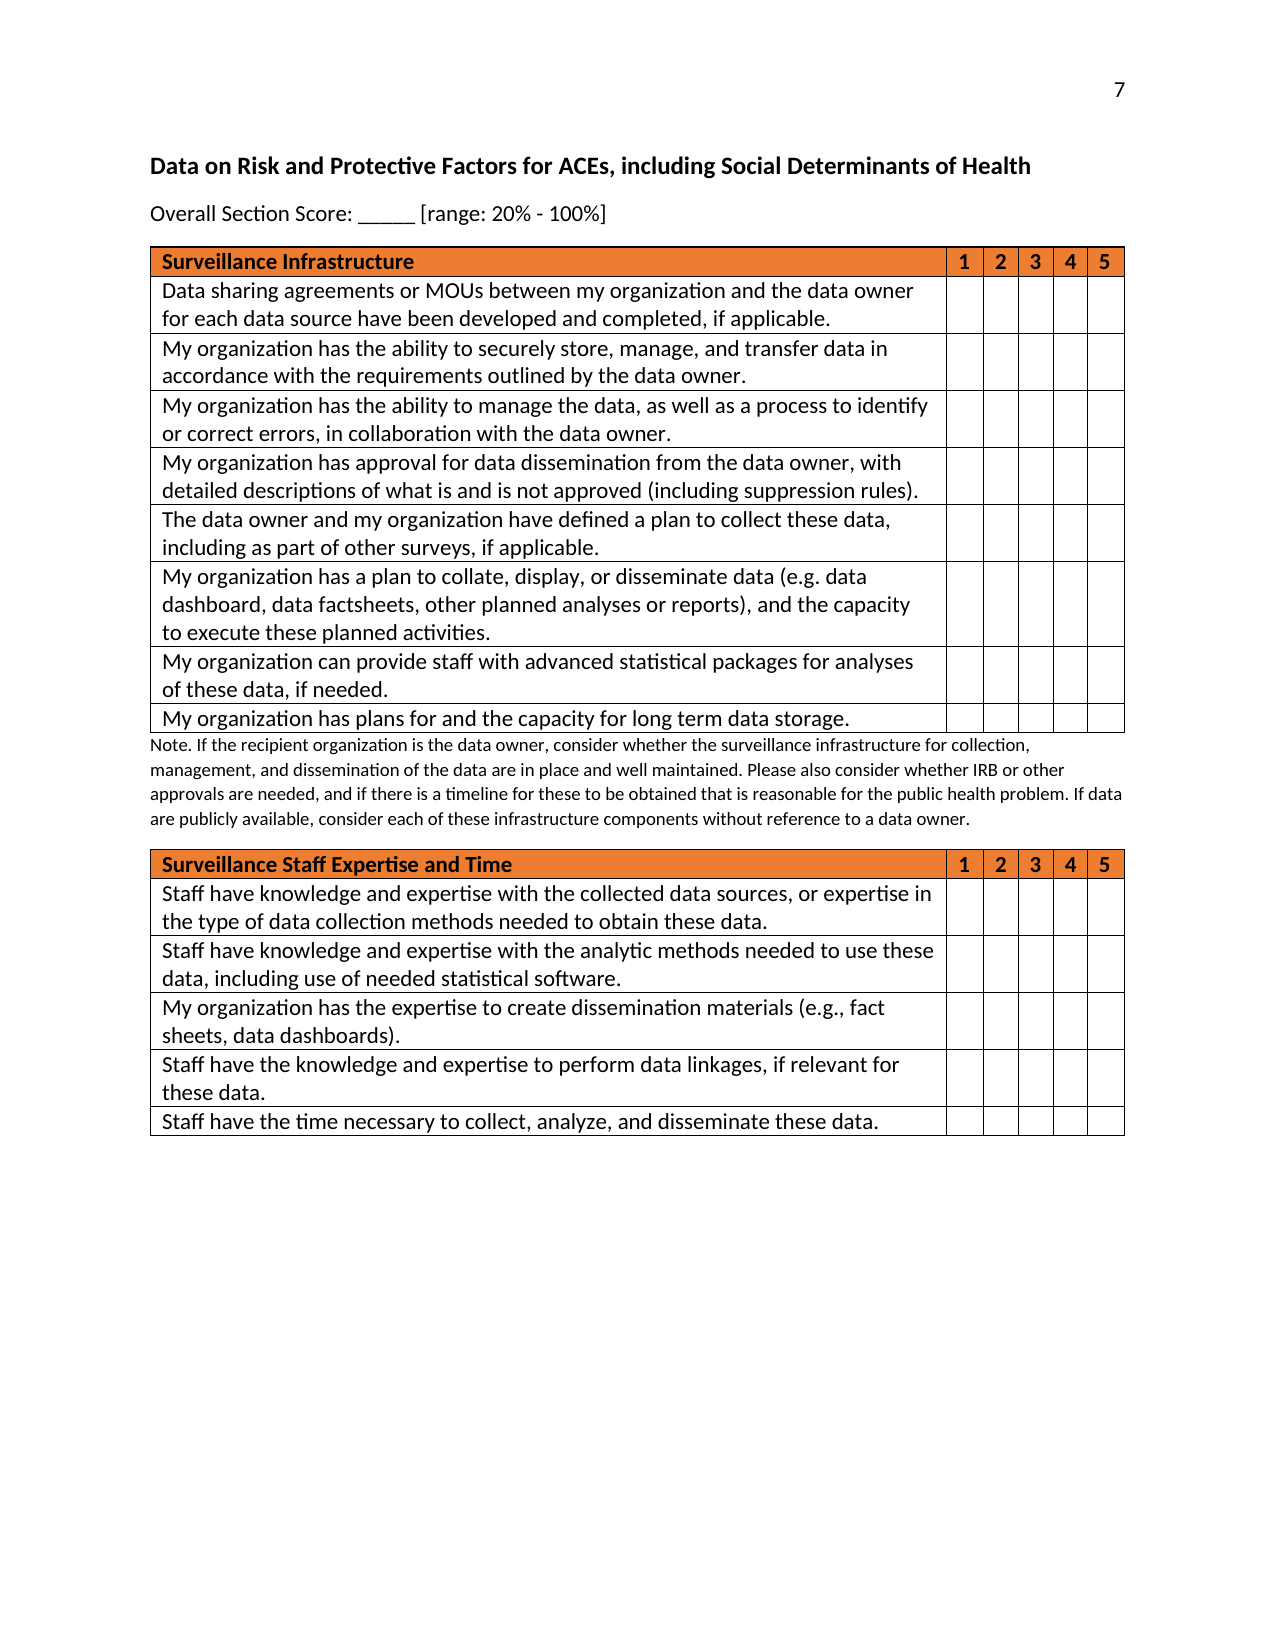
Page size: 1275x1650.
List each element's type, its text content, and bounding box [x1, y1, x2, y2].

table_cell [1019, 647, 1053, 703]
table_header 4 [1054, 248, 1087, 276]
table_cell [1019, 391, 1053, 447]
table_cell [1054, 448, 1087, 504]
table_cell [984, 1107, 1018, 1135]
table_cell The data owner and my organization have defined a plan to collect these data, including as part of other surveys, if applicable. [151, 505, 946, 561]
table_cell [1054, 277, 1087, 333]
table_cell [1054, 1050, 1087, 1106]
table_cell [1088, 993, 1124, 1049]
table_cell Staff have the time necessary to collect, analyze, and disseminate these data. [151, 1107, 946, 1135]
table_cell [1088, 391, 1124, 447]
table_cell My organization can provide staff with advanced statistical packages for analyses of these data, if needed. [151, 647, 946, 703]
table_cell [984, 448, 1018, 504]
table_cell [1054, 936, 1087, 992]
table_cell [984, 879, 1018, 935]
table_header Surveillance Infrastructure [151, 248, 946, 276]
table_cell Data sharing agreements or MOUs between my organization and the data owner for each data source have been developed and completed, if applicable. [151, 277, 946, 333]
table_cell Staff have knowledge and expertise with the collected data sources, or expertise in the type of data collection methods needed to obtain these data. [151, 879, 946, 935]
table_cell [1054, 334, 1087, 390]
table_cell Staff have knowledge and expertise with the analytic methods needed to use these data, including use of needed statistical software. [151, 936, 946, 992]
table_cell [984, 505, 1018, 561]
table_cell [1054, 704, 1087, 732]
table_cell [947, 1107, 983, 1135]
table_cell [1019, 704, 1053, 732]
text Note. If the recipient organization is the data owner, consider whether the surveillance infrastructure for collection, management, and dissemination of the data are in place and well maintained. Please also consider whether IRB or other approvals are needed, and if there is a timeline for these to be obtained that is reasonable for the public health problem. If data are publicly available, consider each of these infrastructure components without reference to a data owner. [150, 733, 1125, 830]
table_cell [1088, 505, 1124, 561]
table_cell [1088, 704, 1124, 732]
table_cell [1088, 1050, 1124, 1106]
table_cell [947, 936, 983, 992]
table_cell [1054, 1107, 1087, 1135]
table_cell [1054, 647, 1087, 703]
table_cell [984, 936, 1018, 992]
table_cell My organization has plans for and the capacity for long term data storage. [151, 704, 946, 732]
table_cell My organization has approval for data dissemination from the data owner, with detailed descriptions of what is and is not approved (including suppression rules). [151, 448, 946, 504]
table_header Surveillance Staff Expertise and Time [151, 850, 946, 878]
table_header 5 [1088, 850, 1124, 878]
table_cell [1019, 562, 1053, 646]
table_cell [1054, 879, 1087, 935]
table_cell [947, 334, 983, 390]
table_cell [984, 993, 1018, 1049]
table_cell [1019, 879, 1053, 935]
table_cell [984, 562, 1018, 646]
table_cell [1054, 391, 1087, 447]
text Data on Risk and Protective Factors for ACEs, including Social Determinants of Health [150, 150, 1125, 181]
table_cell [1019, 448, 1053, 504]
table_cell [1019, 1107, 1053, 1135]
table_cell [984, 1050, 1018, 1106]
table_cell [947, 391, 983, 447]
table_cell [947, 1050, 983, 1106]
table_cell [1088, 562, 1124, 646]
table_header 2 [984, 850, 1018, 878]
table_header 3 [1019, 850, 1053, 878]
table_cell [947, 277, 983, 333]
table_cell [1088, 879, 1124, 935]
table_cell [984, 647, 1018, 703]
table_cell [947, 993, 983, 1049]
table_cell [1088, 647, 1124, 703]
table_cell [947, 562, 983, 646]
table_cell [1019, 936, 1053, 992]
table_cell My organization has the ability to manage the data, as well as a process to identify or correct errors, in collaboration with the data owner. [151, 391, 946, 447]
table_header 1 [947, 850, 983, 878]
table_cell [1019, 993, 1053, 1049]
table_cell [1054, 562, 1087, 646]
table_header 4 [1054, 850, 1087, 878]
table_cell My organization has the expertise to create dissemination materials (e.g., fact sheets, data dashboards). [151, 993, 946, 1049]
table_cell [1019, 505, 1053, 561]
table_header 5 [1088, 248, 1124, 276]
table_cell [947, 704, 983, 732]
table_cell [984, 277, 1018, 333]
table_cell [947, 448, 983, 504]
table_cell [1019, 277, 1053, 333]
table_cell [947, 879, 983, 935]
table_cell [1088, 448, 1124, 504]
table_cell My organization has the ability to securely store, manage, and transfer data in accordance with the requirements outlined by the data owner. [151, 334, 946, 390]
table_cell [1019, 334, 1053, 390]
table_cell [947, 505, 983, 561]
table_cell [1019, 1050, 1053, 1106]
table_cell [1088, 277, 1124, 333]
table_cell My organization has a plan to collate, display, or disseminate data (e.g. data dashboard, data factsheets, other planned analyses or reports), and the capacity to execute these planned activities. [151, 562, 946, 646]
table_cell [947, 647, 983, 703]
table_cell [984, 391, 1018, 447]
table_cell [1054, 505, 1087, 561]
table_header 2 [984, 248, 1018, 276]
table_cell Staff have the knowledge and expertise to perform data linkages, if relevant for these data. [151, 1050, 946, 1106]
table_cell [984, 334, 1018, 390]
table_header 1 [947, 248, 983, 276]
table_header 3 [1019, 248, 1053, 276]
table_cell [1054, 993, 1087, 1049]
table_cell [1088, 1107, 1124, 1135]
table_cell [1088, 334, 1124, 390]
table_cell [984, 704, 1018, 732]
table_cell [1088, 936, 1124, 992]
text Overall Section Score: _____ [range: 20% - 100%] [150, 199, 1125, 228]
